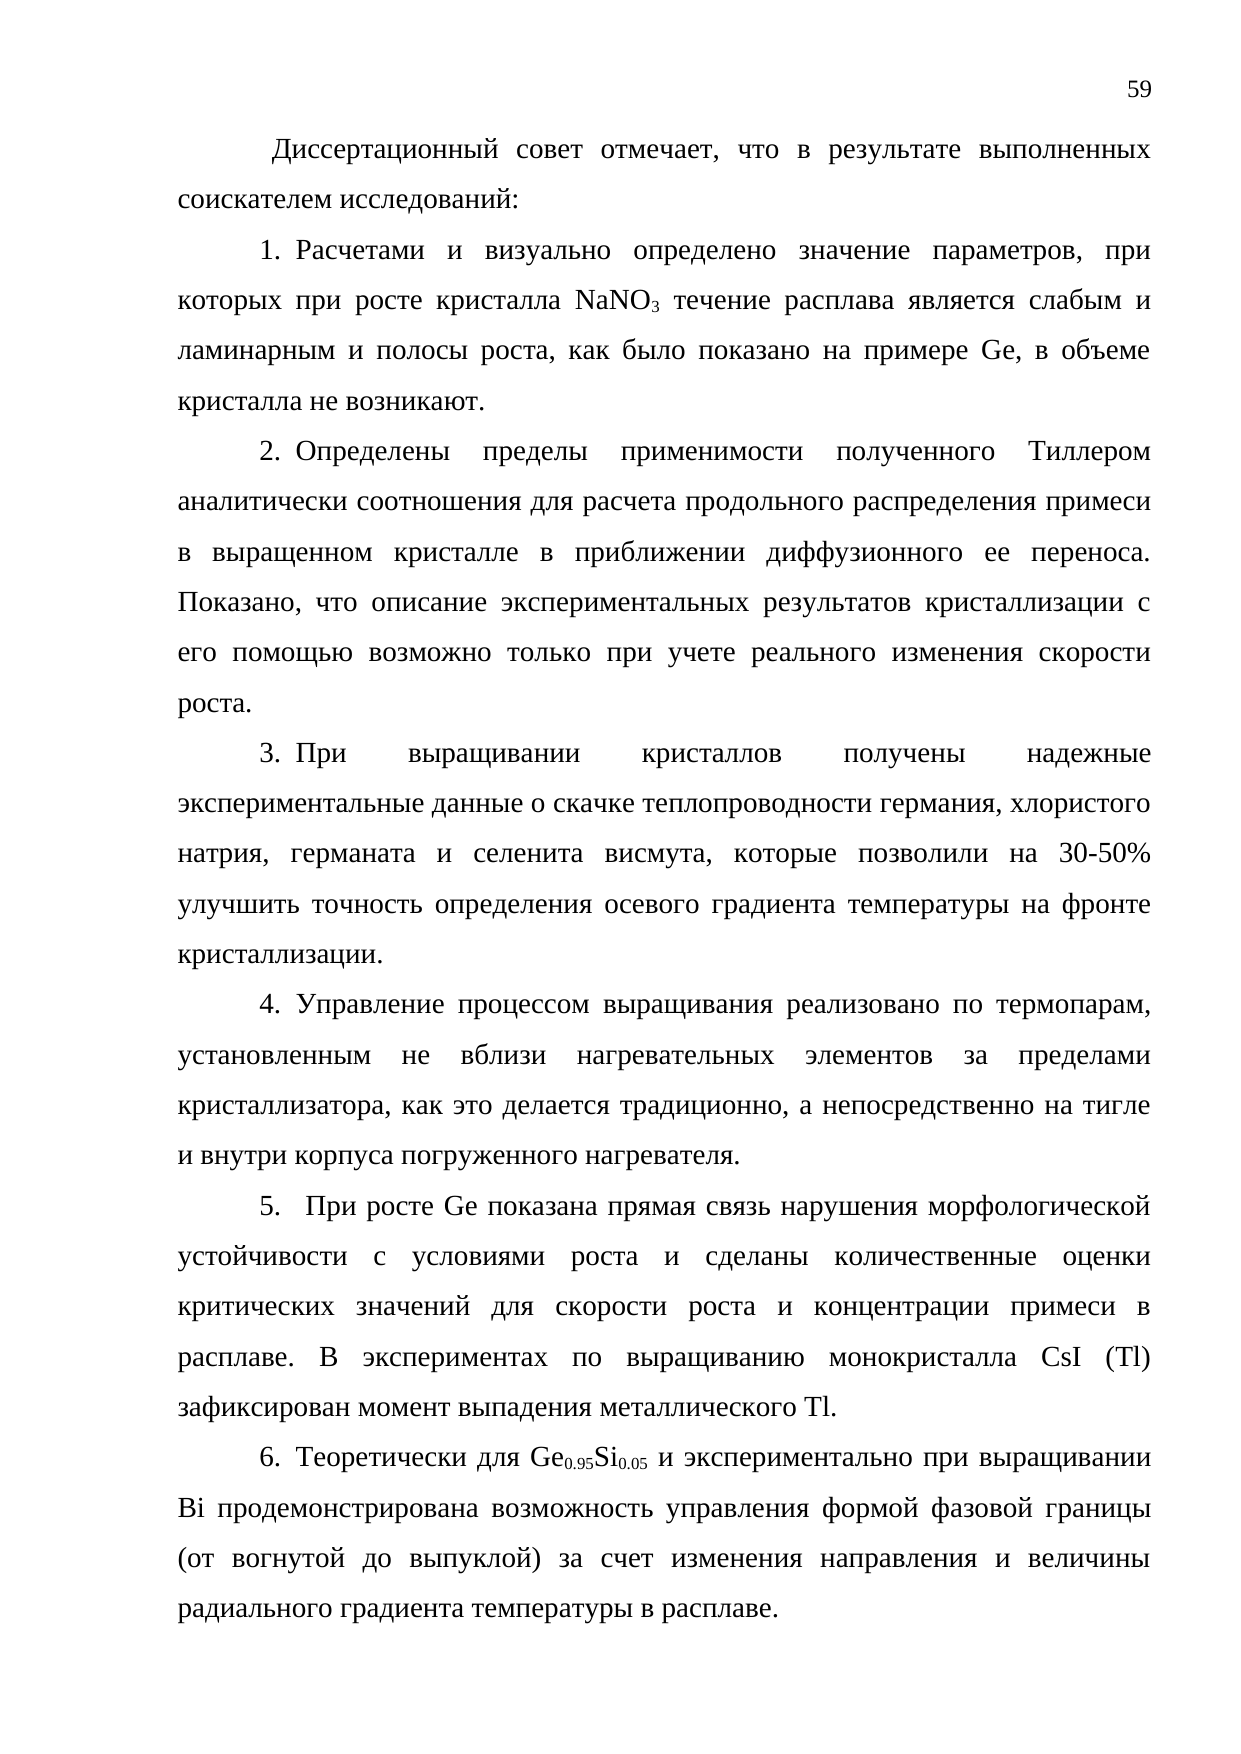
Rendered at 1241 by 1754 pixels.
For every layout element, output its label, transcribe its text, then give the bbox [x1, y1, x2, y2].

list Определены пределы применимости полученного Тиллером аналитически соотношения для расчета продольного распределения примеси в выращенном кристалле в приближении диффузионного ее переноса. Показано, что описание экспериментальных результатов кристаллизации с его помощью возможно только при учете реального изменения скорости роста. [177, 433, 1152, 718]
list Расчетами и визуально определено значение параметров, при которых при росте кристалла NaNO3 течение расплава является слабым и ламинарным и полосы роста, как было показано на примере Ge, в объеме кристалла не возникают. [177, 232, 1152, 416]
text Диссертационный совет отмечает, что в результате выполненных соискателем исследований: [177, 131, 1152, 215]
list Теоретически для Ge0.95Si0.05 и экспериментально при выращивании Bi продемонстрирована возможность управления формой фазовой границы (от вогнутой до выпуклой) за счет изменения направления и величины радиального градиента температуры в расплаве. [177, 1439, 1152, 1624]
list При росте Ge показана прямая связь нарушения морфологической устойчивости с условиями роста и сделаны количественные оценки критических значений для скорости роста и концентрации примеси в расплаве. В экспериментах по выращиванию монокристалла CsI (Tl) зафиксирован момент выпадения металлического Tl. [177, 1188, 1152, 1423]
list Управление процессом выращивания реализовано по термопарам, установленным не вблизи нагревательных элементов за пределами кристаллизатора, как это делается традиционно, а непосредственно на тигле и внутри корпуса погруженного нагревателя. [177, 987, 1152, 1171]
list При выращивании кристаллов получены надежные экспериментальные данные о скачке теплопроводности германия, хлористого натрия, германата и селенита висмута, которые позволили на 30-50% улучшить точность определения осевого градиента температуры на фронте кристаллизации. [177, 735, 1152, 970]
